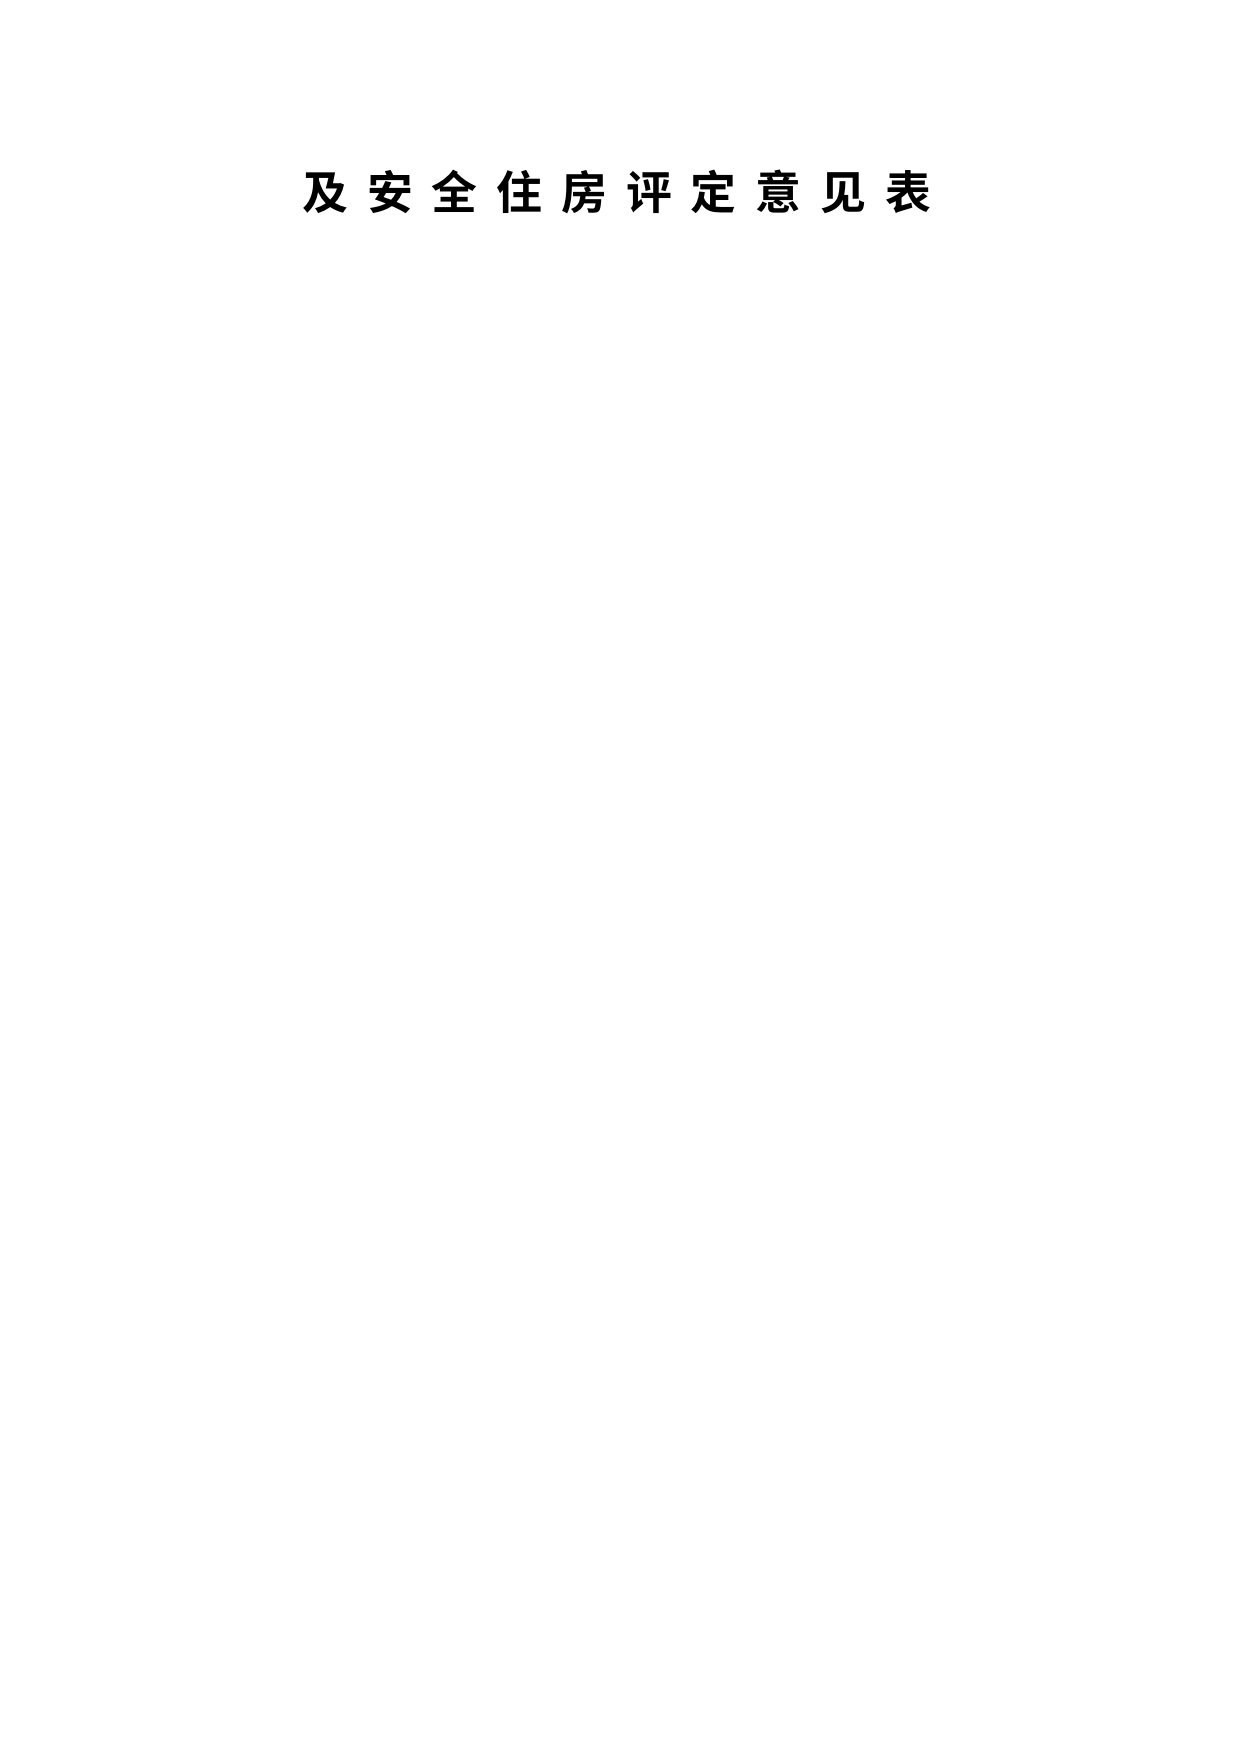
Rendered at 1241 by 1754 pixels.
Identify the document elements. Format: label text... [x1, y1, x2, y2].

text 及安全住房评定意见表 [172, 130, 1079, 249]
